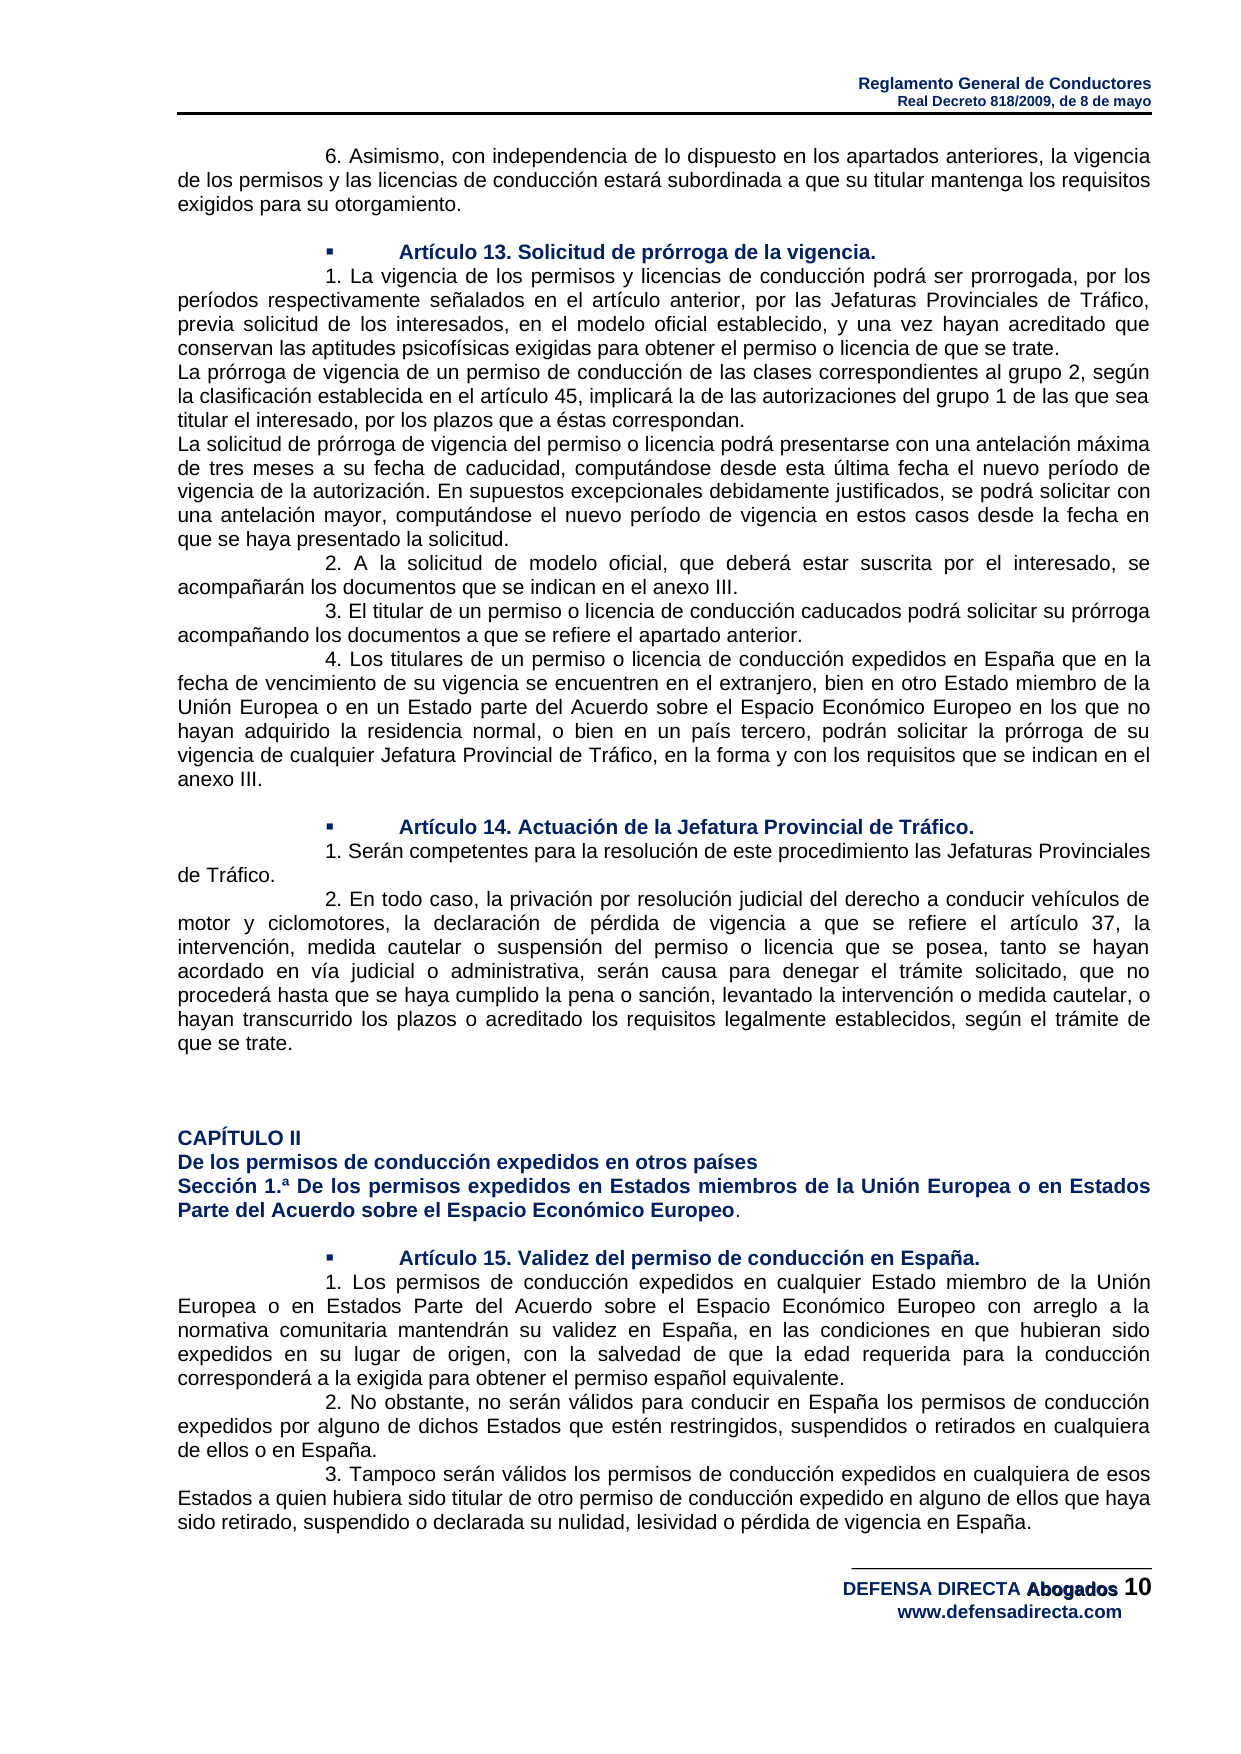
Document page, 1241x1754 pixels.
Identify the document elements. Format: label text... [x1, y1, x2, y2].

text De los permisos de conducción expedidos en otros países [177, 1150, 1152, 1174]
text 2. A la solicitud de modelo oficial, que deberá estar suscrita por el interesado, se acompañarán los documentos que se indican en el anexo III. [177, 551, 1152, 599]
text La solicitud de prórroga de vigencia del permiso o licencia podrá presentarse con una antelación máxima de tres meses a su fecha de caducidad, computándose desde esta última fecha el nuevo período de vigencia de la autorización. En supuestos excepcionales debidamente justificados, se podrá solicitar con una antelación mayor, computándose el nuevo período de vigencia en estos casos desde la fecha en que se haya presentado la solicitud. [177, 431, 1152, 551]
text 1. Los permisos de conducción expedidos en cualquier Estado miembro de la Unión Europea o en Estados Parte del Acuerdo sobre el Espacio Económico Europeo con arreglo a la normativa comunitaria mantendrán su validez en España, en las condiciones en que hubieran sido expedidos en su lugar de origen, con la salvedad de que la edad requerida para la conducción corresponderá a la exigida para obtener el permiso español equivalente. [177, 1270, 1152, 1390]
list Artículo 13. Solicitud de prórroga de la vigencia. [177, 239, 1152, 264]
text La prórroga de vigencia de un permiso de conducción de las clases correspondientes al grupo 2, según la clasificación establecida en el artículo 45, implicará la de las autorizaciones del grupo 1 de las que sea titular el interesado, por los plazos que a éstas correspondan. [177, 359, 1152, 431]
list Artículo 15. Validez del permiso de conducción en España. [177, 1246, 1152, 1270]
text CAPÍTULO II [177, 1126, 1152, 1150]
text 1. Serán competentes para la resolución de este procedimiento las Jefaturas Provinciales de Tráfico. [177, 839, 1152, 887]
text 6. Asimismo, con independencia de lo dispuesto en los apartados anteriores, la vigencia de los permisos y las licencias de conducción estará subordinada a que su titular mantenga los requisitos exigidos para su otorgamiento. [177, 144, 1152, 216]
text 4. Los titulares de un permiso o licencia de conducción expedidos en España que en la fecha de vencimiento de su vigencia se encuentren en el extranjero, bien en otro Estado miembro de la Unión Europea o en un Estado parte del Acuerdo sobre el Espacio Económico Europeo en los que no hayan adquirido la residencia normal, o bien en un país tercero, podrán solicitar la prórroga de su vigencia de cualquier Jefatura Provincial de Tráfico, en la forma y con los requisitos que se indican en el anexo III. [177, 647, 1152, 791]
text 2. En todo caso, la privación por resolución judicial del derecho a conducir vehículos de motor y ciclomotores, la declaración de pérdida de vigencia a que se refiere el artículo 37, la intervención, medida cautelar o suspensión del permiso o licencia que se posea, tanto se hayan acordado en vía judicial o administrativa, serán causa para denegar el trámite solicitado, que no procederá hasta que se haya cumplido la pena o sanción, levantado la intervención o medida cautelar, o hayan transcurrido los plazos o acreditado los requisitos legalmente establecidos, según el trámite de que se trate. [177, 887, 1152, 1054]
text Sección 1.ª De los permisos expedidos en Estados miembros de la Unión Europea o en Estados Parte del Acuerdo sobre el Espacio Económico Europeo. [177, 1174, 1152, 1222]
text 3. Tampoco serán válidos los permisos de conducción expedidos en cualquiera de esos Estados a quien hubiera sido titular de otro permiso de conducción expedido en alguno de ellos que haya sido retirado, suspendido o declarada su nulidad, lesividad o pérdida de vigencia en España. [177, 1462, 1152, 1534]
list Artículo 14. Actuación de la Jefatura Provincial de Tráfico. [177, 815, 1152, 839]
text 3. El titular de un permiso o licencia de conducción caducados podrá solicitar su prórroga acompañando los documentos a que se refiere el apartado anterior. [177, 599, 1152, 647]
text 1. La vigencia de los permisos y licencias de conducción podrá ser prorrogada, por los períodos respectivamente señalados en el artículo anterior, por las Jefaturas Provinciales de Tráfico, previa solicitud de los interesados, en el modelo oficial establecido, y una vez hayan acreditado que conservan las aptitudes psicofísicas exigidas para obtener el permiso o licencia de que se trate. [177, 264, 1152, 359]
text 2. No obstante, no serán válidos para conducir en España los permisos de conducción expedidos por alguno de dichos Estados que estén restringidos, suspendidos o retirados en cualquiera de ellos o en España. [177, 1390, 1152, 1462]
